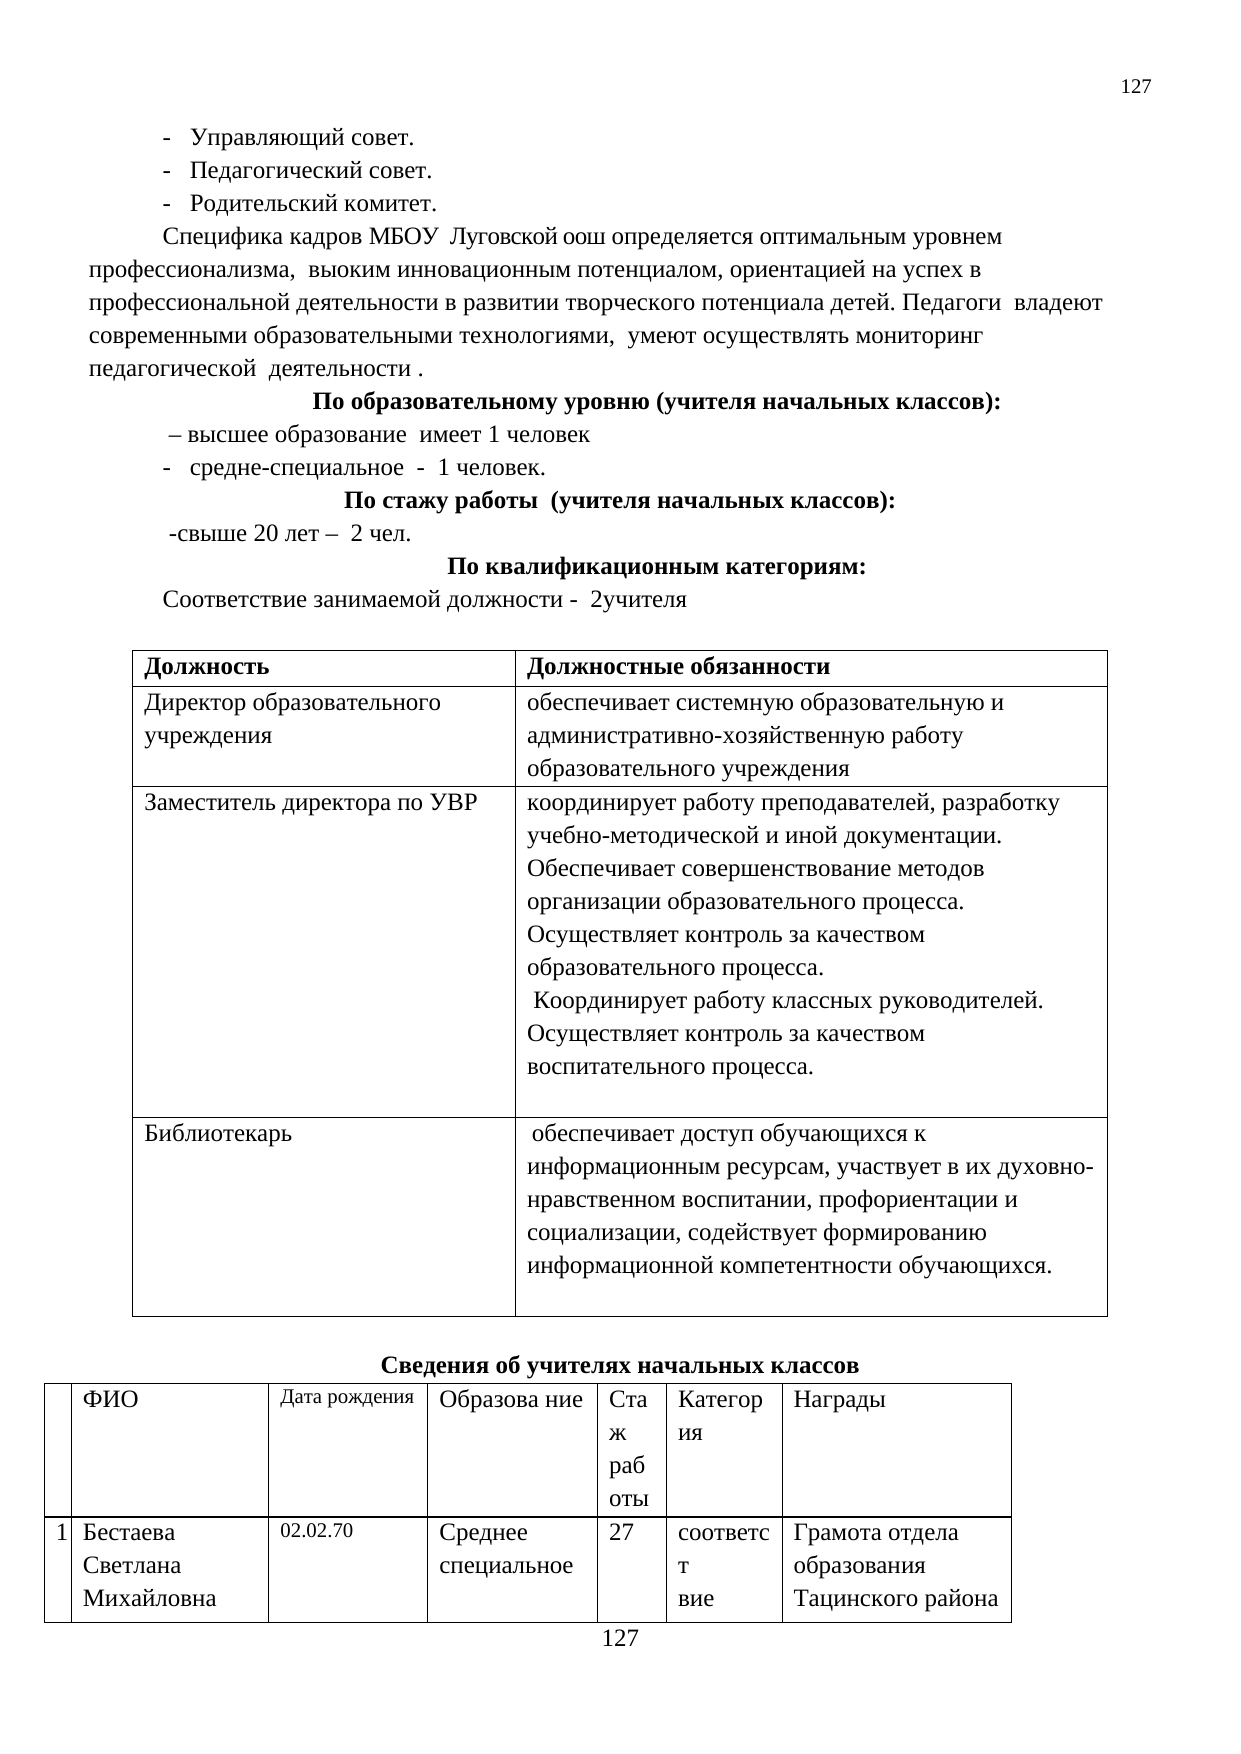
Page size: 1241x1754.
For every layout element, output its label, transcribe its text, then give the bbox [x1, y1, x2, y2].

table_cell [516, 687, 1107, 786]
text - Родительский комитет. [89, 188, 1152, 217]
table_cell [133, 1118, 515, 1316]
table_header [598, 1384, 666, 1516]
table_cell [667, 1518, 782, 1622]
text По образовательному уровню (учителя начальных классов): [89, 386, 1152, 415]
text -свыше 20 лет – 2 чел. [89, 518, 1152, 547]
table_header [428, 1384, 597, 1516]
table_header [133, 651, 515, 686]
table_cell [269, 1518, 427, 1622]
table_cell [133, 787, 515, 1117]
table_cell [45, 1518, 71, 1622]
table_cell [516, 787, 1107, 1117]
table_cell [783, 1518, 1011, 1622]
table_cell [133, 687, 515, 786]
text По квалификационным категориям: [89, 551, 1152, 580]
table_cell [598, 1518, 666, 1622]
text Сведения об учителях начальных классов [89, 1350, 1152, 1379]
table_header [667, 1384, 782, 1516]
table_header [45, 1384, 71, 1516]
text Специфика кадров МБОУ Луговской оош определяется оптимальным уровнем профессионализма, выоким инновационным потенциалом, ориентацией на успех в профессиональной деятельности в развитии творческого потенциала детей. Педагоги владеют современными образовательными технологиями, умеют осуществлять мониторинг педагогической деятельности . [89, 221, 1152, 382]
text Соответствие занимаемой должности - 2учителя [89, 584, 1152, 613]
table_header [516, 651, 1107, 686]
text - средне-специальное - 1 человек. [89, 452, 1152, 481]
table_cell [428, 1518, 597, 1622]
text – высшее образование имеет 1 человек [89, 419, 1152, 448]
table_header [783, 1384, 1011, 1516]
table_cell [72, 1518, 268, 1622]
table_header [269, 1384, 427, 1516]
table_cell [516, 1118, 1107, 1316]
text - Управляющий совет. [89, 122, 1152, 151]
text - Педагогический совет. [89, 155, 1152, 184]
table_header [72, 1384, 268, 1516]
text По стажу работы (учителя начальных классов): [89, 485, 1152, 514]
